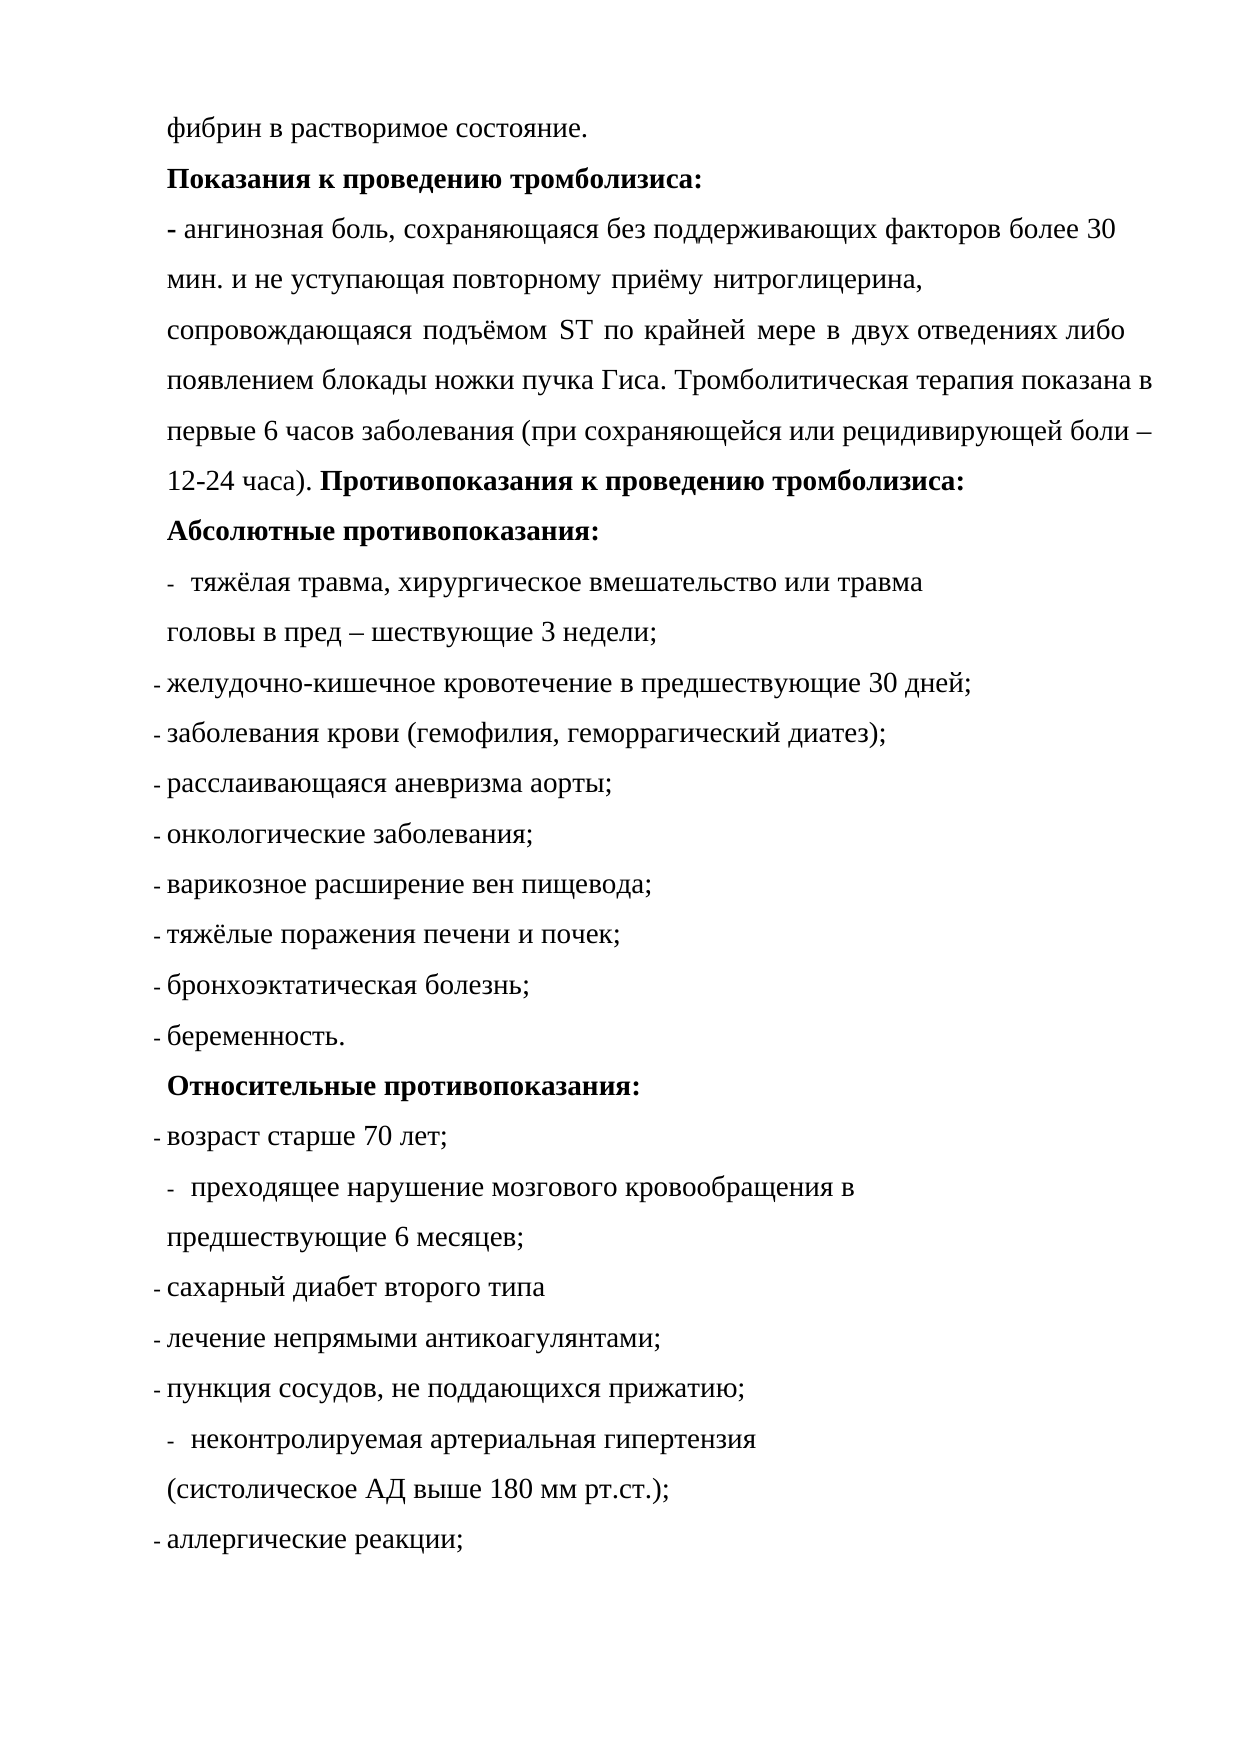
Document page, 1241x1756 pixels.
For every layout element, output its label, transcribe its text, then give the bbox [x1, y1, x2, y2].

list бронхоэктатическая болезнь; [153, 967, 1165, 1001]
list беременность. [153, 1018, 1165, 1051]
text - ангинозная боль, сохраняющаяся без поддерживающих факторов более 30 мин. и не уступающая повторному приёму нитроглицерина, сопровождающаяся подъёмом ST по крайней мере в двух отведениях либо появлением блокады ножки пучка Гиса. Тромболитическая терапия показана в первые 6 часов заболевания (при сохраняющейся или рецидивирующей боли – 12-24 часа). Противопоказания к проведению тромболизиса: [167, 211, 1165, 496]
list неконтролируемая артериальная гипертензия (систолическое АД выше 180 мм рт.ст.); [167, 1421, 928, 1505]
list тяжёлая травма, хирургическое вмешательство или травма головы в пред – шествующие 3 недели; [167, 564, 927, 648]
subtitle Показания к проведению тромболизиса: [167, 161, 1165, 194]
subtitle Относительные противопоказания: [167, 1068, 1165, 1102]
list преходящее нарушение мозгового кровообращения в предшествующие 6 месяцев; [167, 1169, 907, 1252]
list сахарный диабет второго типа [153, 1269, 1165, 1303]
list лечение непрямыми антикоагулянтами; [153, 1320, 1165, 1354]
list расслаивающаяся аневризма аорты; [153, 766, 1165, 799]
subtitle Абсолютные противопоказания: [167, 513, 1165, 547]
list желудочно-кишечное кровотечение в предшествующие 30 дней; [153, 665, 1165, 698]
list пункция сосудов, не поддающихся прижатию; [153, 1371, 1165, 1404]
list тяжёлые поражения печени и почек; [153, 916, 1165, 950]
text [167, 110, 1152, 144]
list онкологические заболевания; [153, 816, 1165, 849]
list варикозное расширение вен пищевода; [153, 866, 1165, 900]
list аллергические реакции; [153, 1521, 1165, 1555]
list возраст старше 70 лет; [153, 1118, 1165, 1152]
list заболевания крови (гемофилия, геморрагический диатез); [153, 715, 1165, 749]
